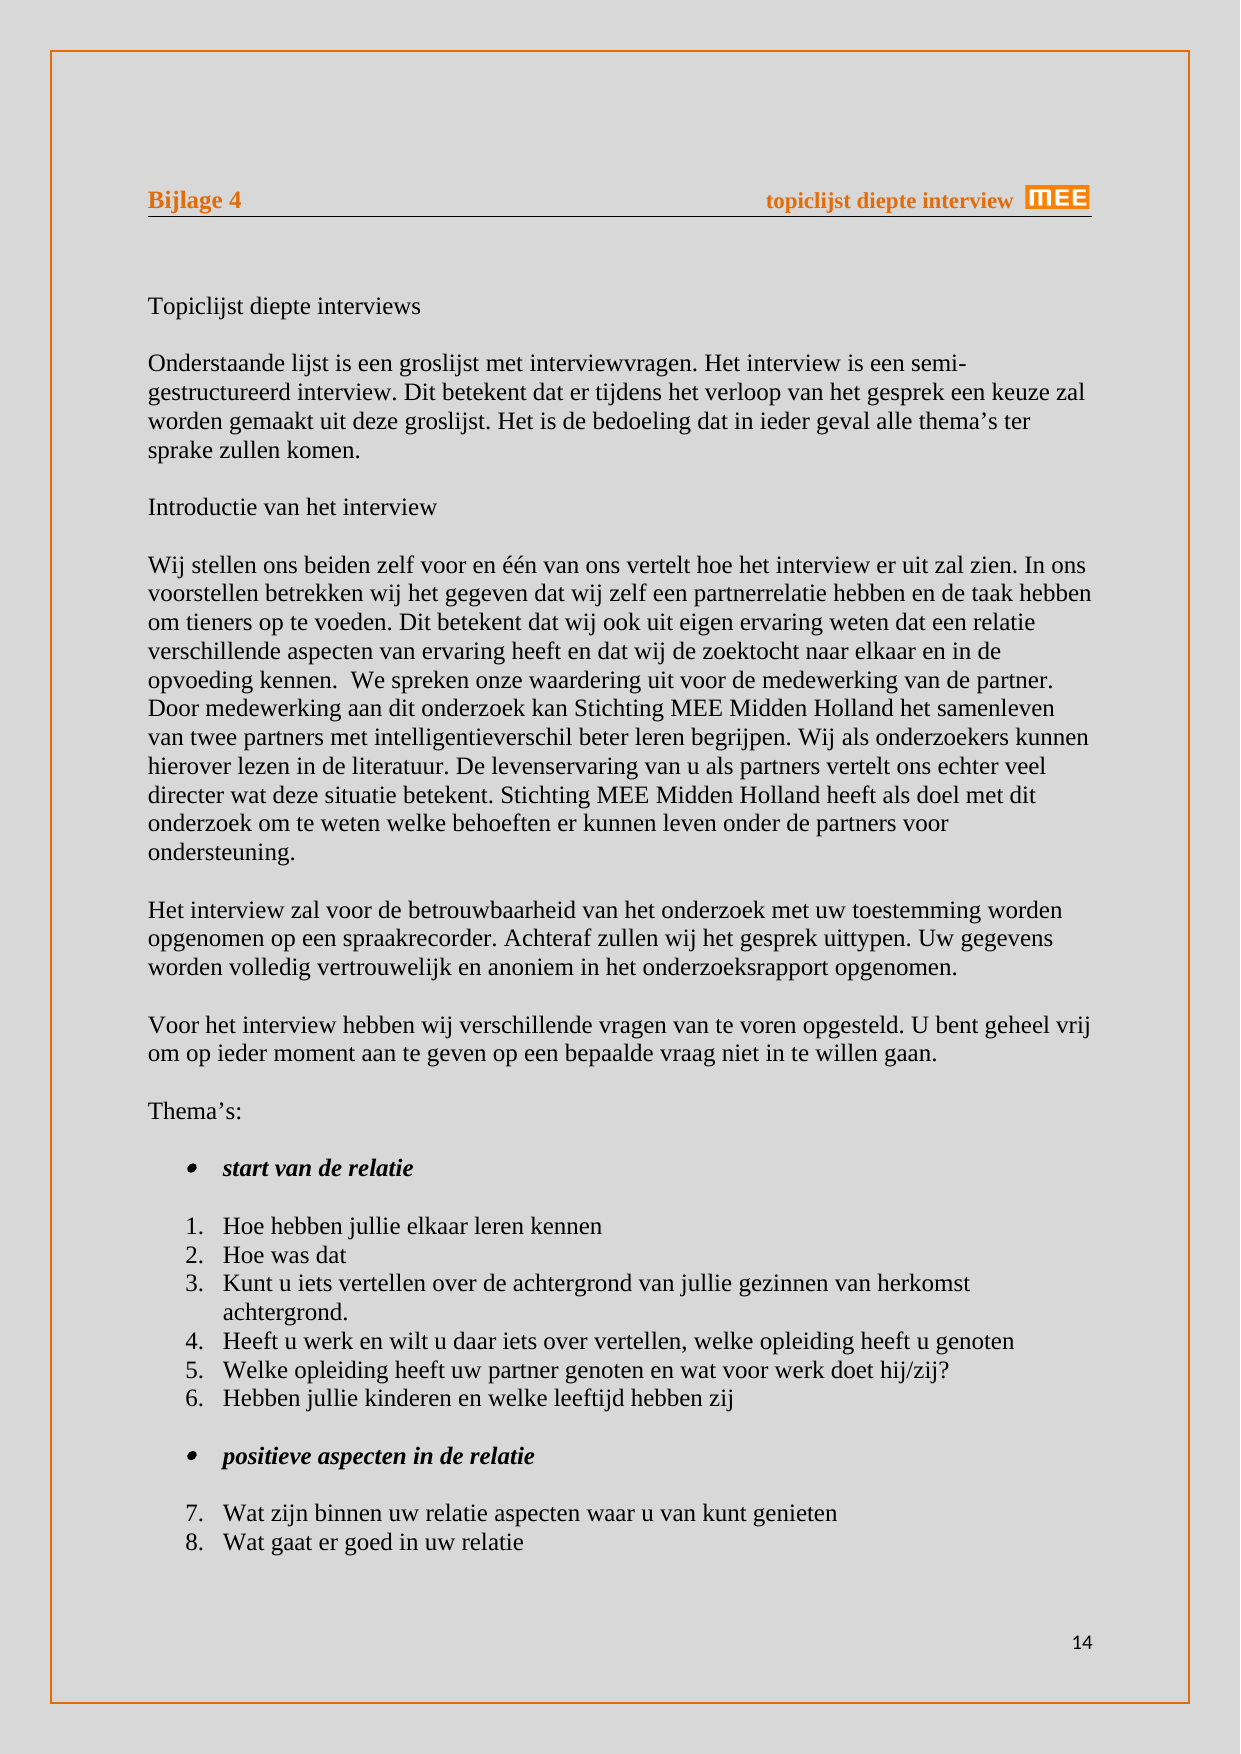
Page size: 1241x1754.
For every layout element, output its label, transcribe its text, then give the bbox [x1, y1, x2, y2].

list start van de relatie [185, 1153, 1092, 1182]
list positieve aspecten in de relatie [185, 1441, 1092, 1470]
list Hoe was dat [185, 1240, 1092, 1268]
text Voor het interview hebben wij verschillende vragen van te voren opgesteld. U bent geheel vrij om op ieder moment aan te geven op een bepaalde vraag niet in te willen gaan. [148, 1010, 1092, 1067]
text Wij stellen ons beiden zelf voor en één van ons vertelt hoe het interview er uit zal zien. In ons voorstellen betrekken wij het gegeven dat wij zelf een partnerrelatie hebben en de taak hebben om tieners op te voeden. Dit betekent dat wij ook uit eigen ervaring weten dat een relatie verschillende aspecten van ervaring heeft en dat wij de zoektocht naar elkaar en in de opvoeding kennen. We spreken onze waardering uit voor de medewerking van de partner. Door medewerking aan dit onderzoek kan Stichting MEE Midden Holland het samenleven van twee partners met intelligentieverschil beter leren begrijpen. Wij als onderzoekers kunnen hierover lezen in de literatuur. De levenservaring van u als partners vertelt ons echter veel directer wat deze situatie betekent. Stichting MEE Midden Holland heeft als doel met dit onderzoek om te weten welke behoeften er kunnen leven onder de partners voor ondersteuning. [148, 550, 1092, 866]
list Hoe hebben jullie elkaar leren kennen [185, 1211, 1092, 1240]
list Hebben jullie kinderen en welke leeftijd hebben zij [185, 1383, 1092, 1412]
list Wat zijn binnen uw relatie aspecten waar u van kunt genieten [185, 1498, 1092, 1527]
list Wat gaat er goed in uw relatie [185, 1527, 1092, 1556]
text Introductie van het interview [148, 492, 1092, 521]
text Onderstaande lijst is een groslijst met interviewvragen. Het interview is een semi-gestructureerd interview. Dit betekent dat er tijdens het verloop van het gesprek een keuze zal worden gemaakt uit deze groslijst. Het is de bedoeling dat in ieder geval alle thema’s ter sprake zullen komen. [148, 348, 1092, 463]
text Bijlage 4 topiclijst diepte interview [148, 186, 1092, 216]
list Kunt u iets vertellen over de achtergrond van jullie gezinnen van herkomst achtergrond. [185, 1268, 1092, 1326]
text Het interview zal voor de betrouwbaarheid van het onderzoek met uw toestemming worden opgenomen op een spraakrecorder. Achteraf zullen wij het gesprek uittypen. Uw gegevens worden volledig vertrouwelijk en anoniem in het onderzoeksrapport opgenomen. [148, 895, 1092, 981]
list Welke opleiding heeft uw partner genoten en wat voor werk doet hij/zij? [185, 1355, 1092, 1383]
text Thema’s: [148, 1096, 1092, 1125]
picture [1025, 185, 1090, 209]
list Heeft u werk en wilt u daar iets over vertellen, welke opleiding heeft u genoten [185, 1326, 1092, 1355]
text Topiclijst diepte interviews [148, 291, 1092, 320]
